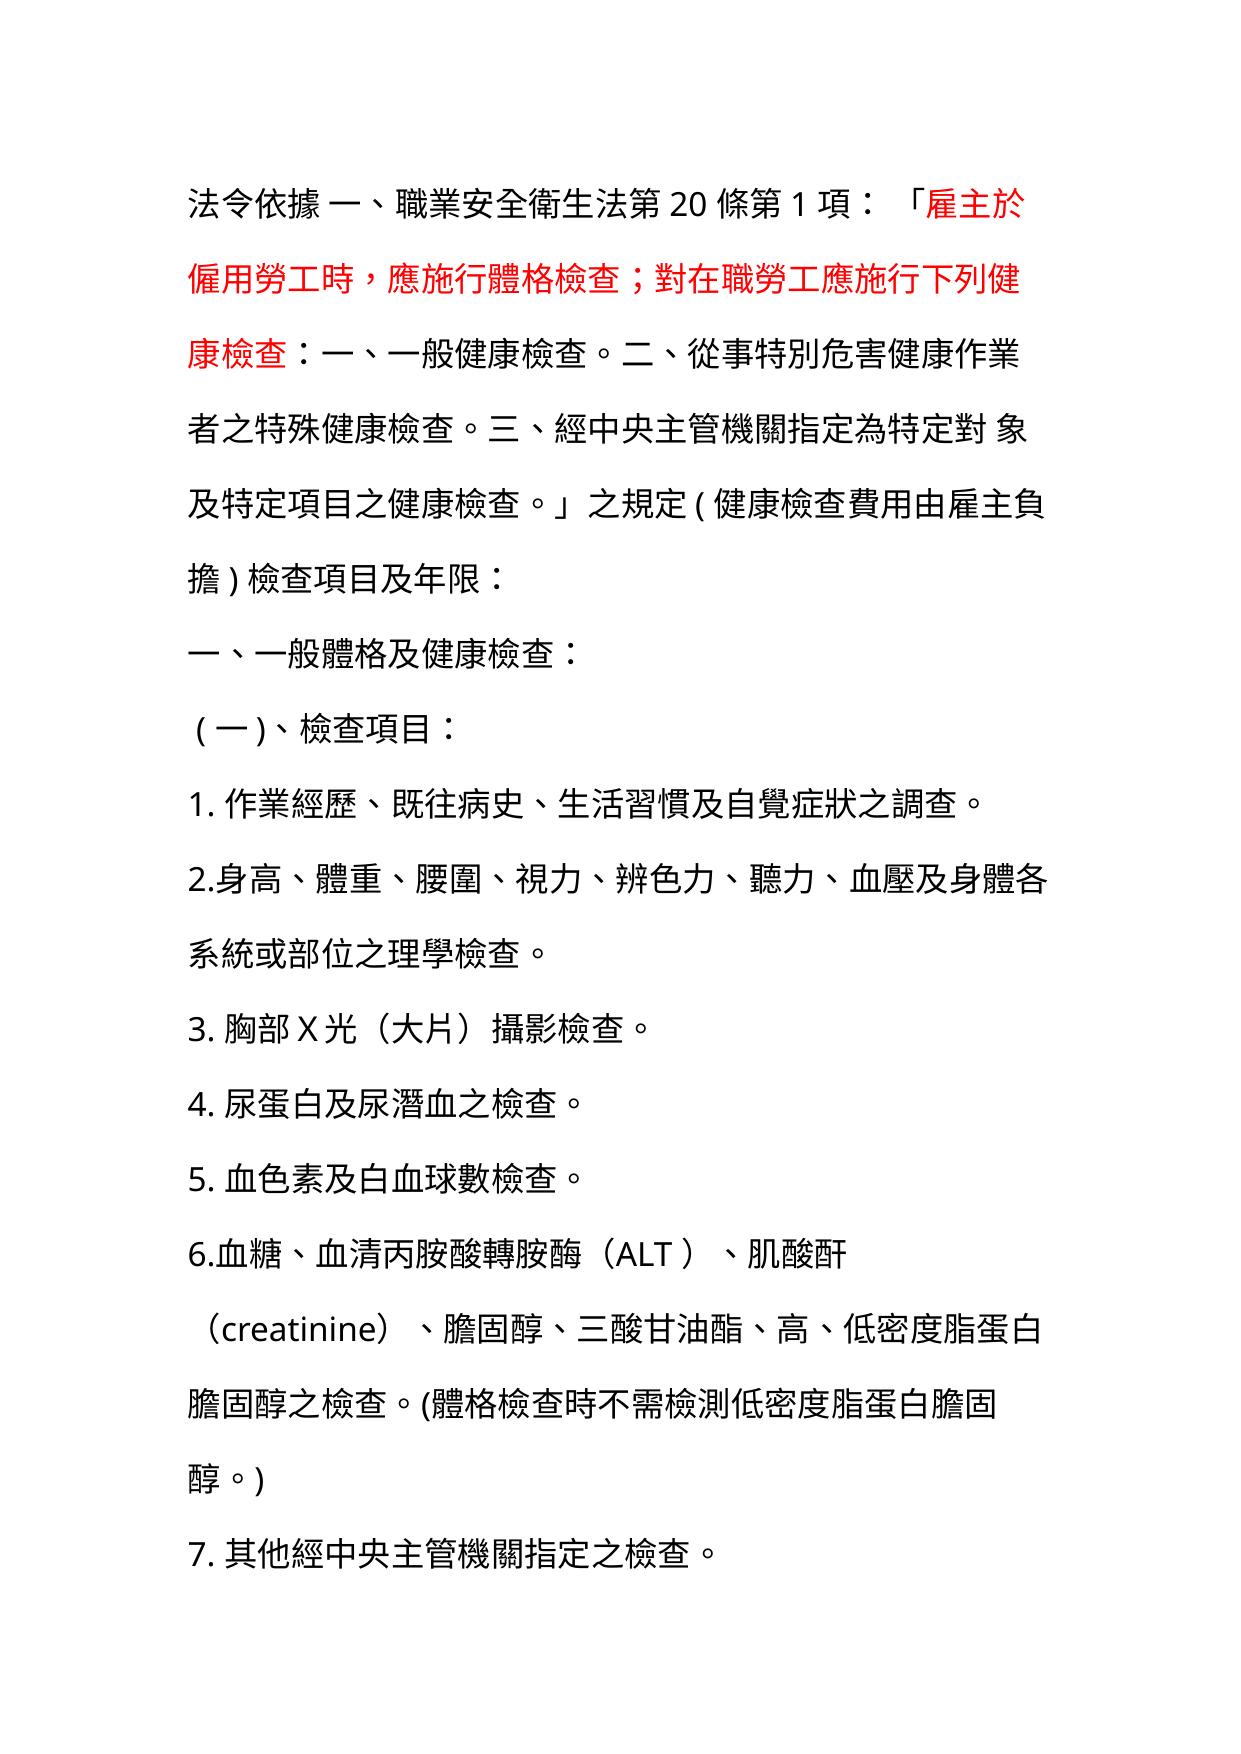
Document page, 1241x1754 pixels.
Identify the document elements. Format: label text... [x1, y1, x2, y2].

text ( 一 )、檢查項目： 1. 作業經歷、既往病史、生活習慣及自覺症狀之調查。 2.身高、體重、腰圍、視力、辨色力、聽力、血壓及身體各系統或部位之理學檢查。 3. 胸部Ｘ光（大片）攝影檢查。 4. 尿蛋白及尿潛血之檢查。 5. 血色素及白血球數檢查。 6.血糖、血清丙胺酸轉胺酶（ALT ）、肌酸酐（creatinine）、膽固醇、三酸甘油酯、高、低密度脂蛋白膽固醇之檢查。(體格檢查時不需檢測低密度脂蛋白膽固醇。) 7. 其他經中央主管機關指定之檢查。 [187, 689, 1053, 1589]
text 法令依據 一、職業安全衛生法第 20 條第 1 項： 「雇主於僱用勞工時，應施行體格檢查；對在職勞工應施行下列健康檢查：一、一般健康檢查。二、從事特別危害健康作業者之特殊健康檢查。三、經中央主管機關指定為特定對 象及特定項目之健康檢查。」之規定 ( 健康檢查費用由雇主負擔 ) 檢查項目及年限： [187, 164, 1053, 614]
text 一、一般體格及健康檢查： [187, 614, 1053, 689]
